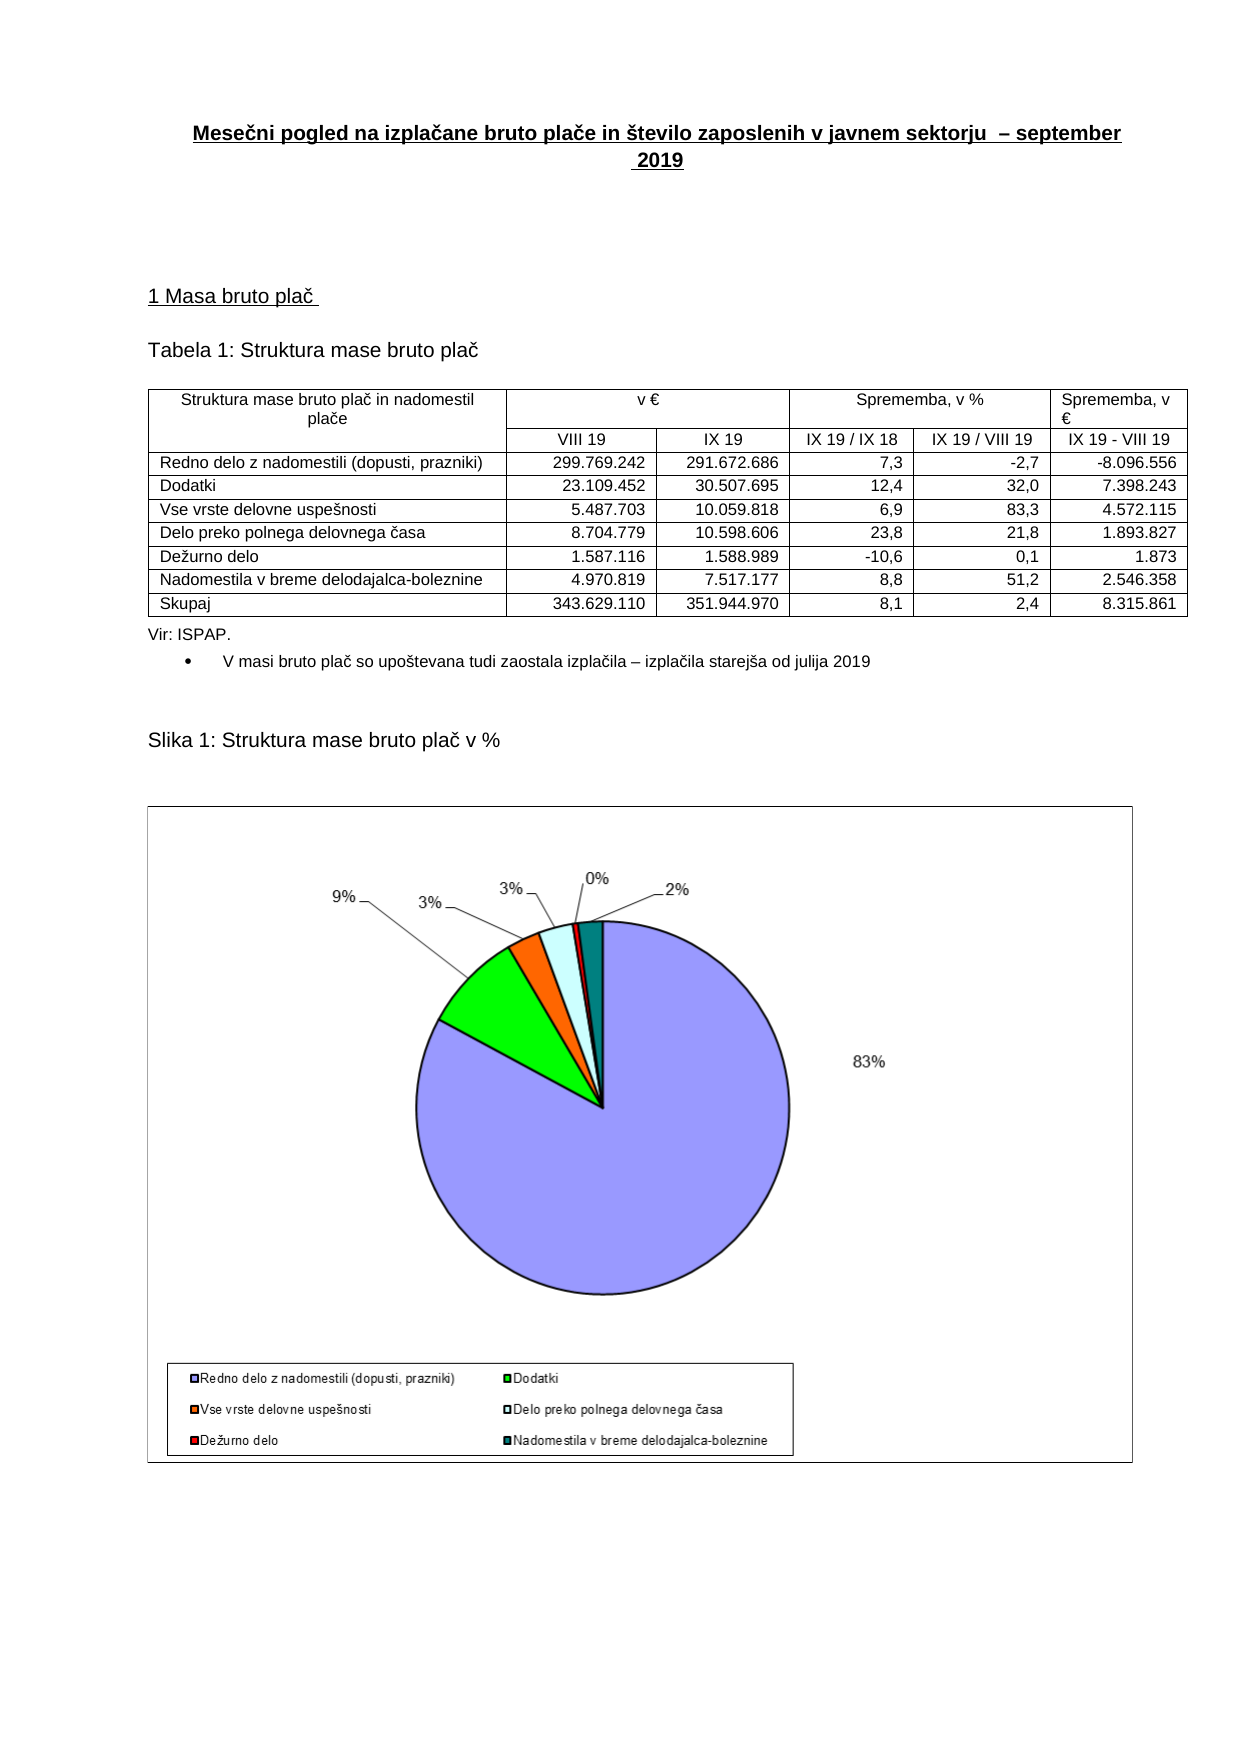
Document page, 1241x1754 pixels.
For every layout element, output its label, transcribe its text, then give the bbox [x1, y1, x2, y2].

table_cell Delo preko polnega delovnega časa [149, 523, 506, 546]
picture [147, 806, 1133, 1463]
table_cell 0,1 [914, 547, 1050, 569]
text Vir: ISPAP. [148, 617, 1167, 644]
table_cell Skupaj [149, 594, 506, 616]
table_cell VIII 19 [507, 429, 656, 452]
table_header Sprememba, v % [790, 390, 1050, 428]
table_cell 2.546.358 [1051, 570, 1187, 592]
text 1 Masa bruto plač [148, 281, 1167, 308]
table_cell Dodatki [149, 476, 506, 499]
table_cell IX 19 / IX 18 [790, 429, 913, 452]
table_cell Nadomestila v breme delodajalca-boleznine [149, 570, 506, 592]
table_cell IX 19 [657, 429, 789, 452]
table_cell 343.629.110 [507, 594, 656, 616]
table_cell 1.893.827 [1051, 523, 1187, 546]
table_cell 8.704.779 [507, 523, 656, 546]
table_cell 7.517.177 [657, 570, 789, 592]
table_cell 30.507.695 [657, 476, 789, 499]
table_cell 8,8 [790, 570, 913, 592]
table_cell -2,7 [914, 453, 1050, 475]
table_cell 1.873 [1051, 547, 1187, 569]
text Slika 1: Struktura mase bruto plač v % [148, 725, 1167, 752]
table_cell 7.398.243 [1051, 476, 1187, 499]
table_cell 51,2 [914, 570, 1050, 592]
table_cell 32,0 [914, 476, 1050, 499]
table_cell 12,4 [790, 476, 913, 499]
table_cell 7,3 [790, 453, 913, 475]
text 2019 [148, 145, 1167, 172]
table_cell 2,4 [914, 594, 1050, 616]
table_cell 8,1 [790, 594, 913, 616]
table_cell 351.944.970 [657, 594, 789, 616]
table_cell IX 19 / VIII 19 [914, 429, 1050, 452]
table_cell 83,3 [914, 500, 1050, 522]
table_cell Vse vrste delovne uspešnosti [149, 500, 506, 522]
table_cell 1.588.989 [657, 547, 789, 569]
table_cell 1.587.116 [507, 547, 656, 569]
text Tabela 1: Struktura mase bruto plač [148, 335, 1167, 362]
table_cell Redno delo z nadomestili (dopusti, prazniki) [149, 453, 506, 475]
table_cell Dežurno delo [149, 547, 506, 569]
list V masi bruto plač so upoštevana tudi zaostala izplačila – izplačila starejša od julija 2019 [185, 644, 1167, 671]
table_cell 5.487.703 [507, 500, 656, 522]
table_header Sprememba, v € [1051, 390, 1187, 428]
table_cell 10.598.606 [657, 523, 789, 546]
table_cell 4.970.819 [507, 570, 656, 592]
table_cell 10.059.818 [657, 500, 789, 522]
table_cell 21,8 [914, 523, 1050, 546]
table_cell IX 19 - VIII 19 [1051, 429, 1187, 452]
table_cell -10,6 [790, 547, 913, 569]
table_cell -8.096.556 [1051, 453, 1187, 475]
table_cell 8.315.861 [1051, 594, 1187, 616]
table_cell 23,8 [790, 523, 913, 546]
table_cell 4.572.115 [1051, 500, 1187, 522]
table_header Struktura mase bruto plač in nadomestil plače [149, 390, 506, 452]
table_cell 299.769.242 [507, 453, 656, 475]
table_cell 291.672.686 [657, 453, 789, 475]
table_cell 23.109.452 [507, 476, 656, 499]
table_cell 6,9 [790, 500, 913, 522]
text Mesečni pogled na izplačane bruto plače in število zaposlenih v javnem sektorju – september [148, 118, 1167, 145]
table_header v € [507, 390, 789, 428]
